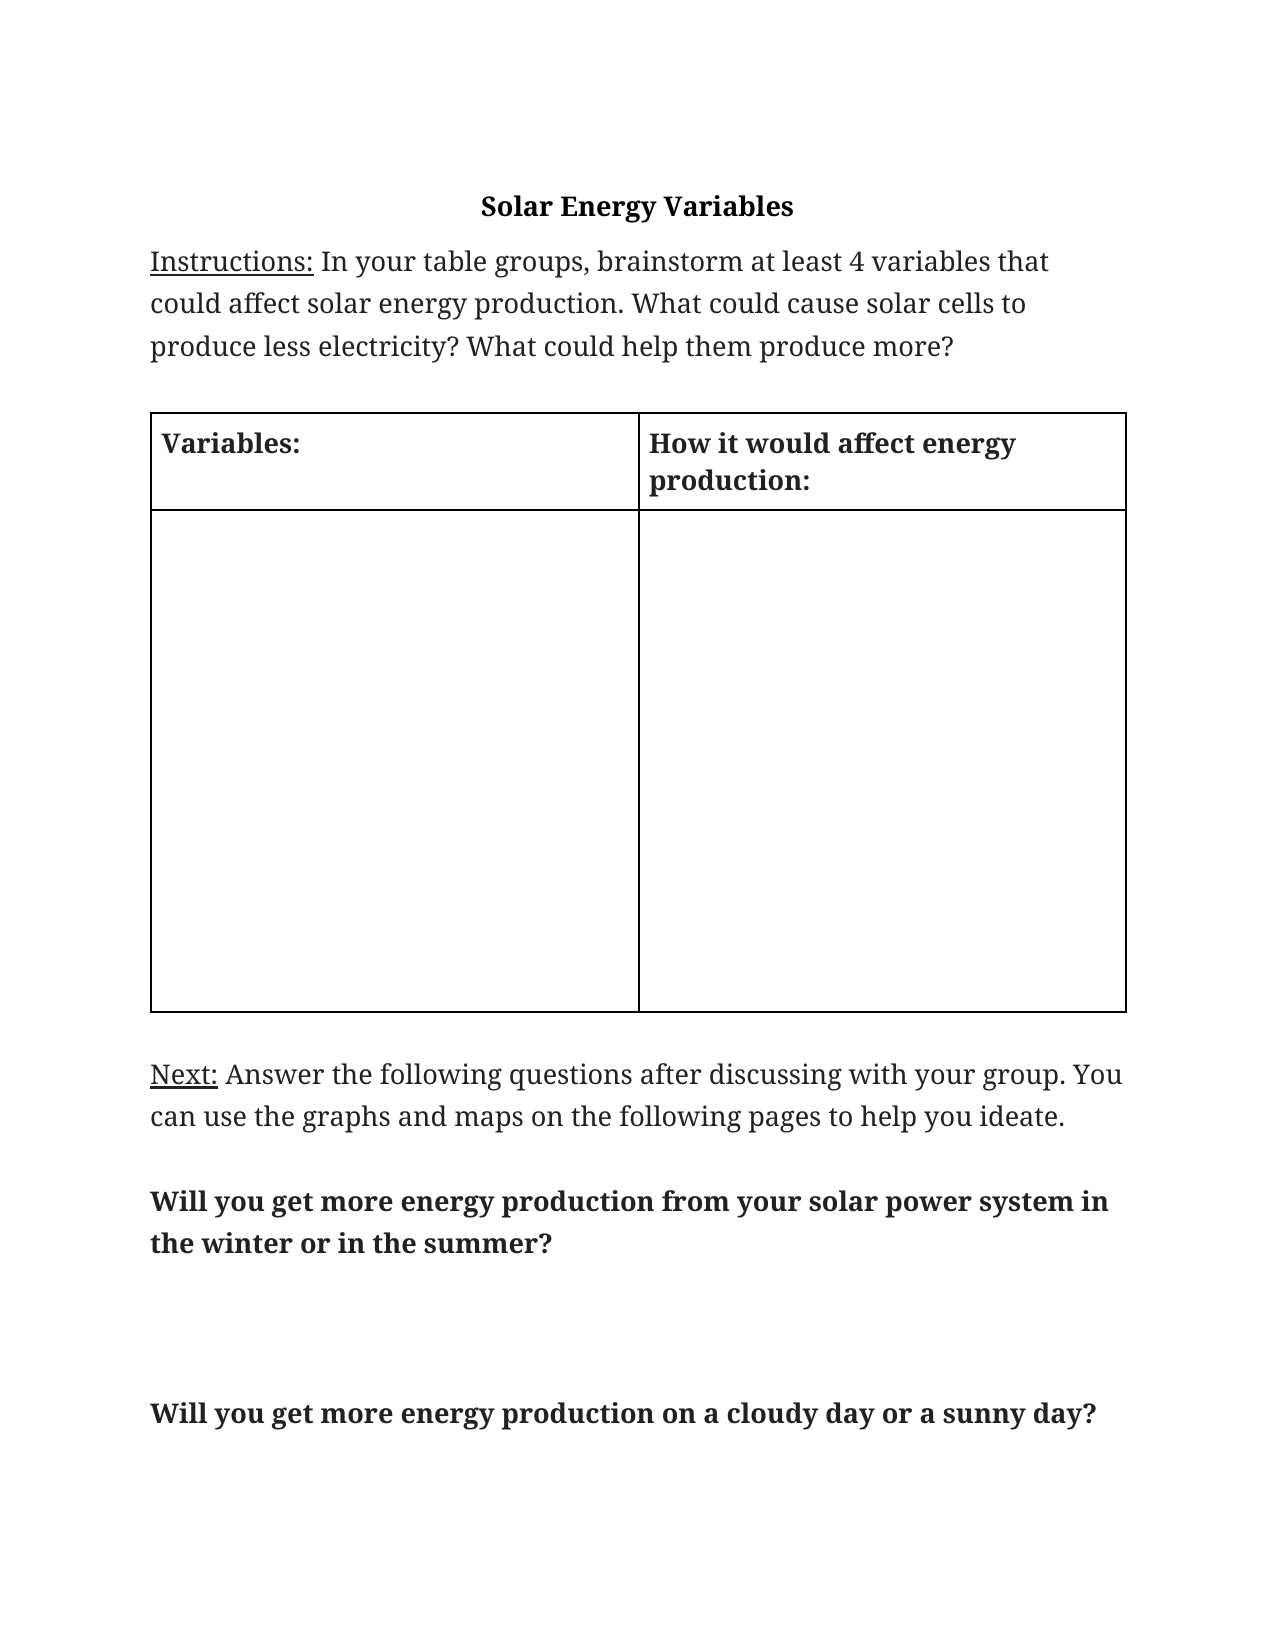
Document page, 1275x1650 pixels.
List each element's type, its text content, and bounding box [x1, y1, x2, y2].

subtitle Solar Energy Variables [150, 187, 1125, 224]
table_header How it would affect energy production: [640, 414, 1125, 509]
text Will you get more energy production on a cloudy day or a sunny day? [150, 1394, 1125, 1431]
text Next: Answer the following questions after discussing with your group. You can use the graphs and maps on the following pages to help you ideate. [150, 1055, 1125, 1135]
text Will you get more energy production from your solar power system in the winter or in the summer? [150, 1183, 1125, 1262]
text Instructions: In your table groups, brainstorm at least 4 variables that could affect solar energy production. What could cause solar cells to produce less electricity? What could help them produce more? [150, 242, 1125, 364]
table_cell [152, 511, 638, 1011]
table_header Variables: [152, 414, 638, 509]
table_cell [640, 511, 1125, 1011]
